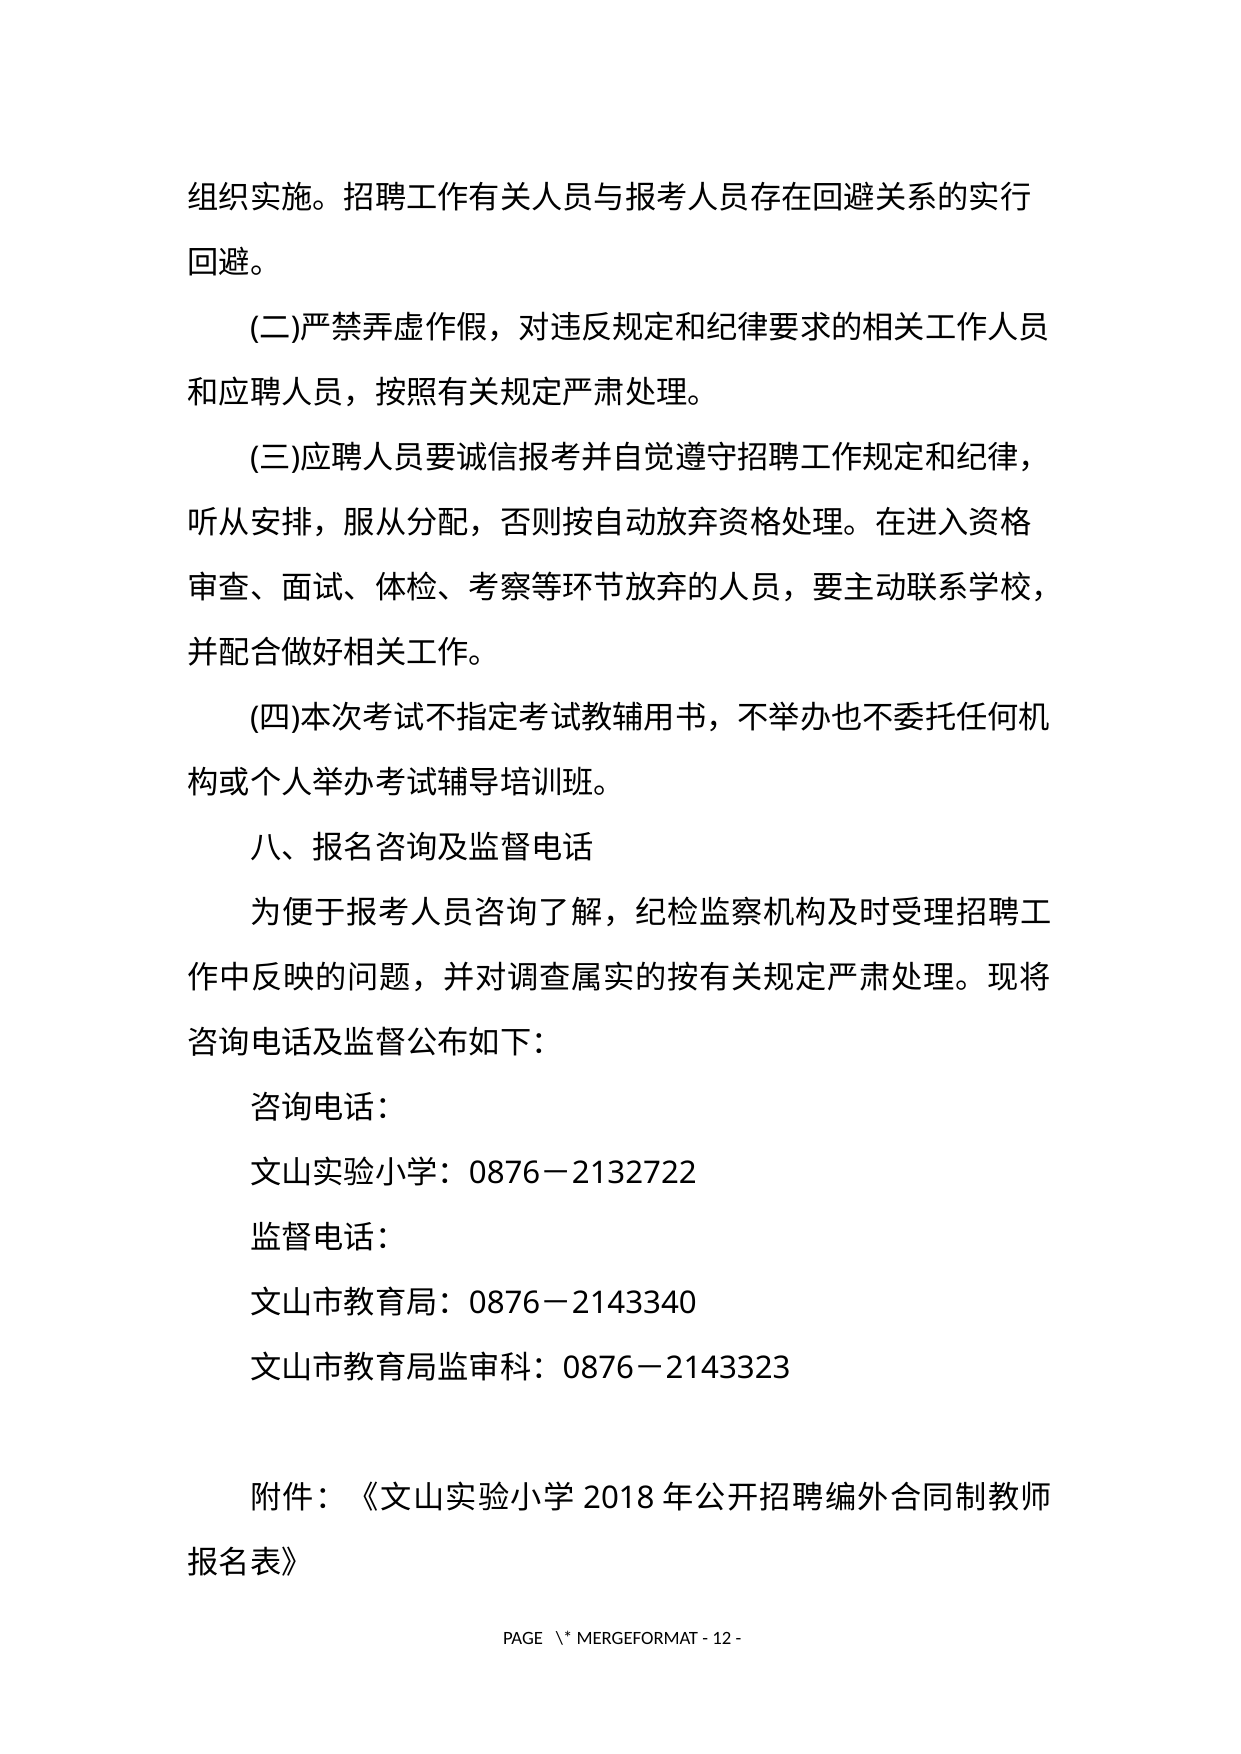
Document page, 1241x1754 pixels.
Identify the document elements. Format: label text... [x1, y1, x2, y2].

text 为便于报考人员咨询了解，纪检监察机构及时受理招聘工作中反映的问题，并对调查属实的按有关规定严肃处理。现将咨询电话及监督公布如下： [187, 877, 1053, 1072]
text (二)严禁弄虚作假，对违反规定和纪律要求的相关工作人员和应聘人员，按照有关规定严肃处理。 [187, 292, 1053, 422]
text 监督电话： [187, 1202, 1053, 1267]
text (四)本次考试不指定考试教辅用书，不举办也不委托任何机构或个人举办考试辅导培训班。 [187, 682, 1053, 812]
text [187, 162, 1053, 292]
text 附件：《文山实验小学2018年公开招聘编外合同制教师报名表》 [187, 1462, 1053, 1592]
text 咨询电话： [187, 1072, 1053, 1137]
text 文山实验小学：0876－2132722 [187, 1137, 1053, 1202]
text 八、报名咨询及监督电话 [187, 812, 1053, 877]
text 文山市教育局：0876－2143340 [187, 1267, 1053, 1332]
text 文山市教育局监审科：0876－2143323 [187, 1332, 1053, 1397]
text (三)应聘人员要诚信报考并自觉遵守招聘工作规定和纪律，听从安排，服从分配，否则按自动放弃资格处理。在进入资格审查、面试、体检、考察等环节放弃的人员，要主动联系学校，并配合做好相关工作。 [187, 422, 1053, 682]
